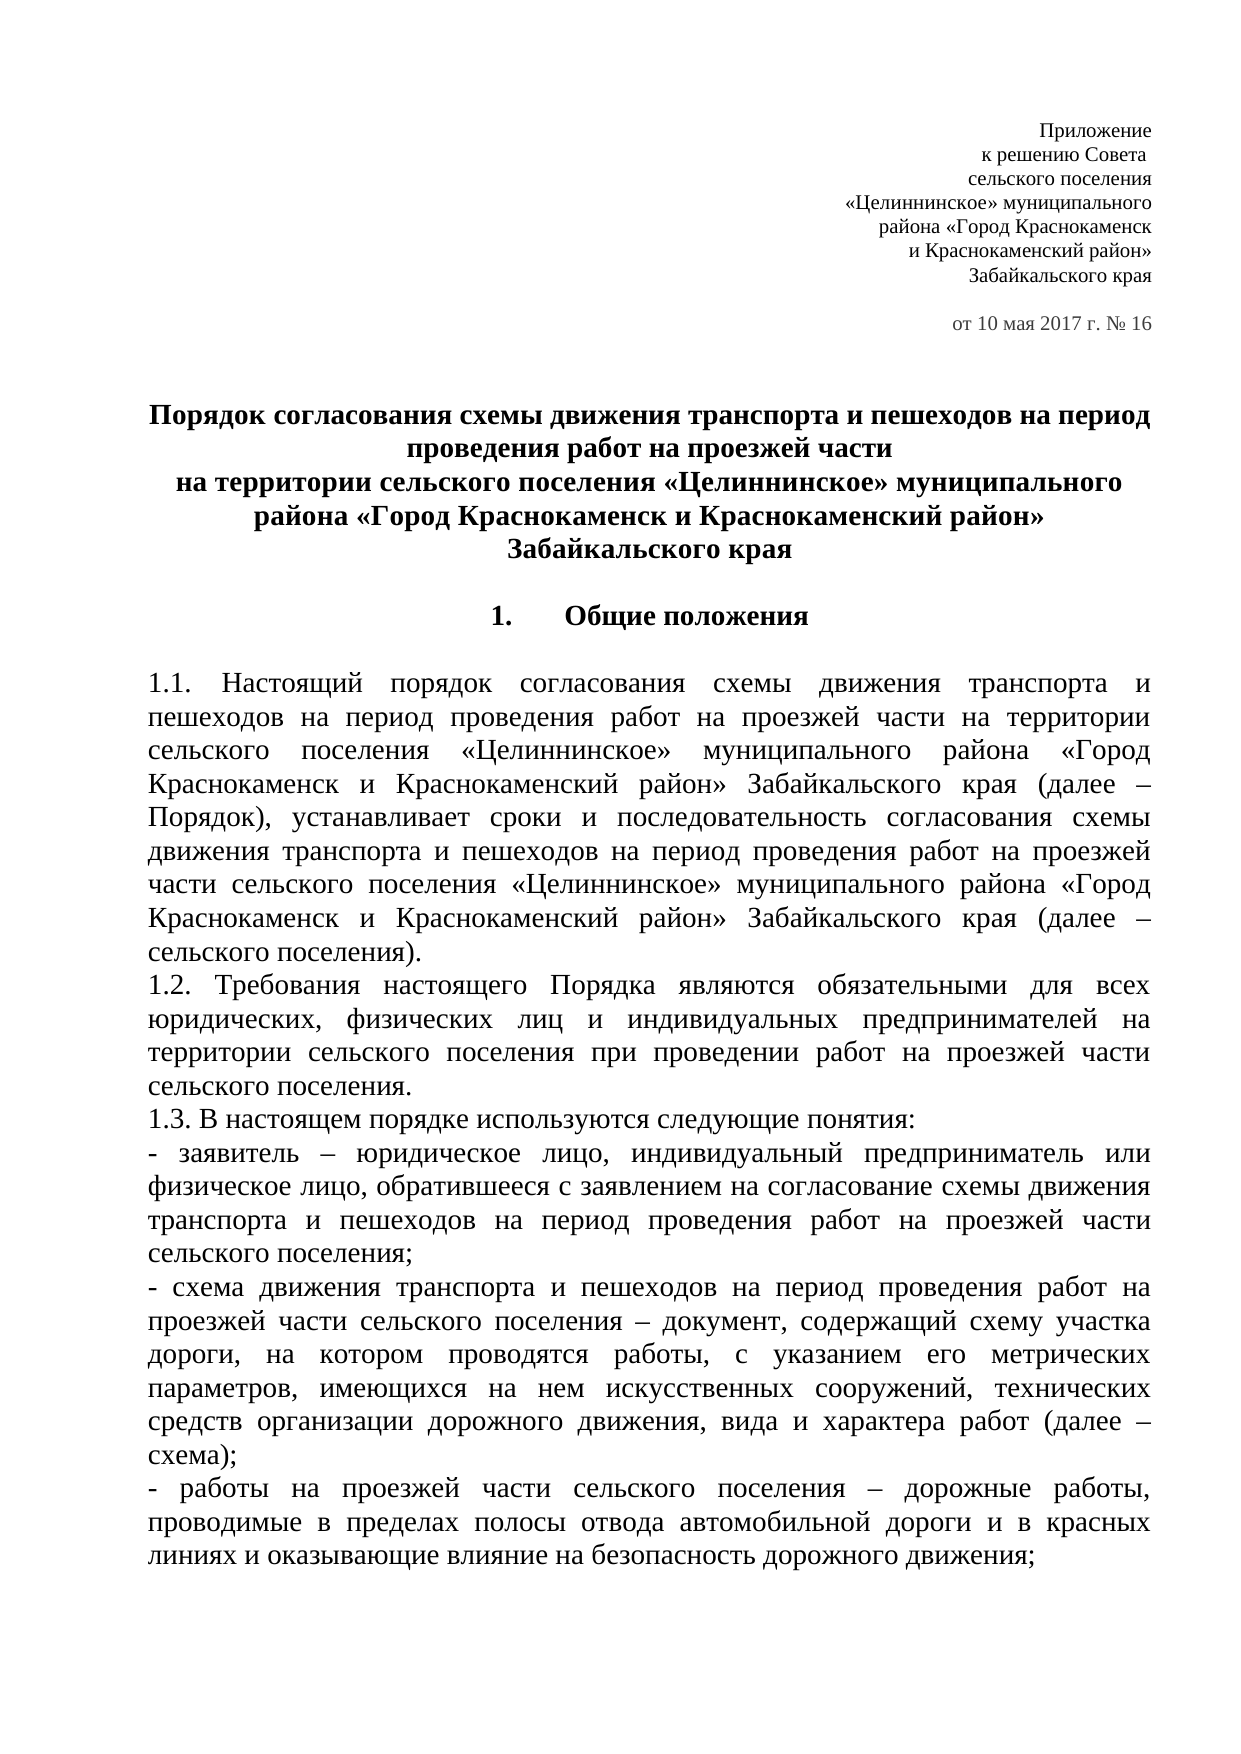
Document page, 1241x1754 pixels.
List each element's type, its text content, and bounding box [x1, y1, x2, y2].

text 1.3. В настоящем порядке используются следующие понятия: [148, 1101, 1152, 1135]
text «Целиннинское» муниципального [148, 190, 1152, 214]
text Порядок согласования схемы движения транспорта и пешеходов на период проведения работ на проезжей части [148, 397, 1152, 464]
text Забайкальского края [148, 262, 1152, 287]
text 1.2. Требования настоящего Порядка являются обязательными для всех юридических, физических лиц и индивидуальных предпринимателей на территории сельского поселения при проведении работ на проезжей части сельского поселения. [148, 967, 1152, 1101]
text 1. Общие положения [148, 598, 1152, 632]
text и Краснокаменский район» [148, 238, 1152, 262]
text района «Город Краснокаменск [148, 214, 1152, 238]
text - заявитель – юридическое лицо, индивидуальный предприниматель или физическое лицо, обратившееся с заявлением на согласование схемы движения транспорта и пешеходов на период проведения работ на проезжей части сельского поселения; [148, 1135, 1152, 1269]
text сельского поселения [148, 166, 1152, 190]
text - работы на проезжей части сельского поселения – дорожные работы, проводимые в пределах полосы отвода автомобильной дороги и в красных линиях и оказывающие влияние на безопасность дорожного движения; [148, 1470, 1152, 1571]
text Приложение к решению Совета [148, 118, 1152, 166]
text от 10 мая . № 16 [148, 287, 1152, 363]
text - схема движения транспорта и пешеходов на период проведения работ на проезжей части сельского поселения – документ, содержащий схему участка дороги, на котором проводятся работы, с указанием его метрических параметров, имеющихся на нем искусственных сооружений, технических средств организации дорожного движения, вида и характера работ (далее – схема); [148, 1269, 1152, 1470]
text на территории сельского поселения «Целиннинское» муниципального района «Город Краснокаменск и Краснокаменский район» Забайкальского края [148, 464, 1152, 565]
text 1.1. Настоящий порядок согласования схемы движения транспорта и пешеходов на период проведения работ на проезжей части на территории сельского поселения «Целиннинское» муниципального района «Город Краснокаменск и Краснокаменский район» Забайкальского края (далее – Порядок), устанавливает сроки и последовательность согласования схемы движения транспорта и пешеходов на период проведения работ на проезжей части сельского поселения «Целиннинское» муниципального района «Город Краснокаменск и Краснокаменский район» Забайкальского края (далее – сельского поселения). [148, 665, 1152, 967]
